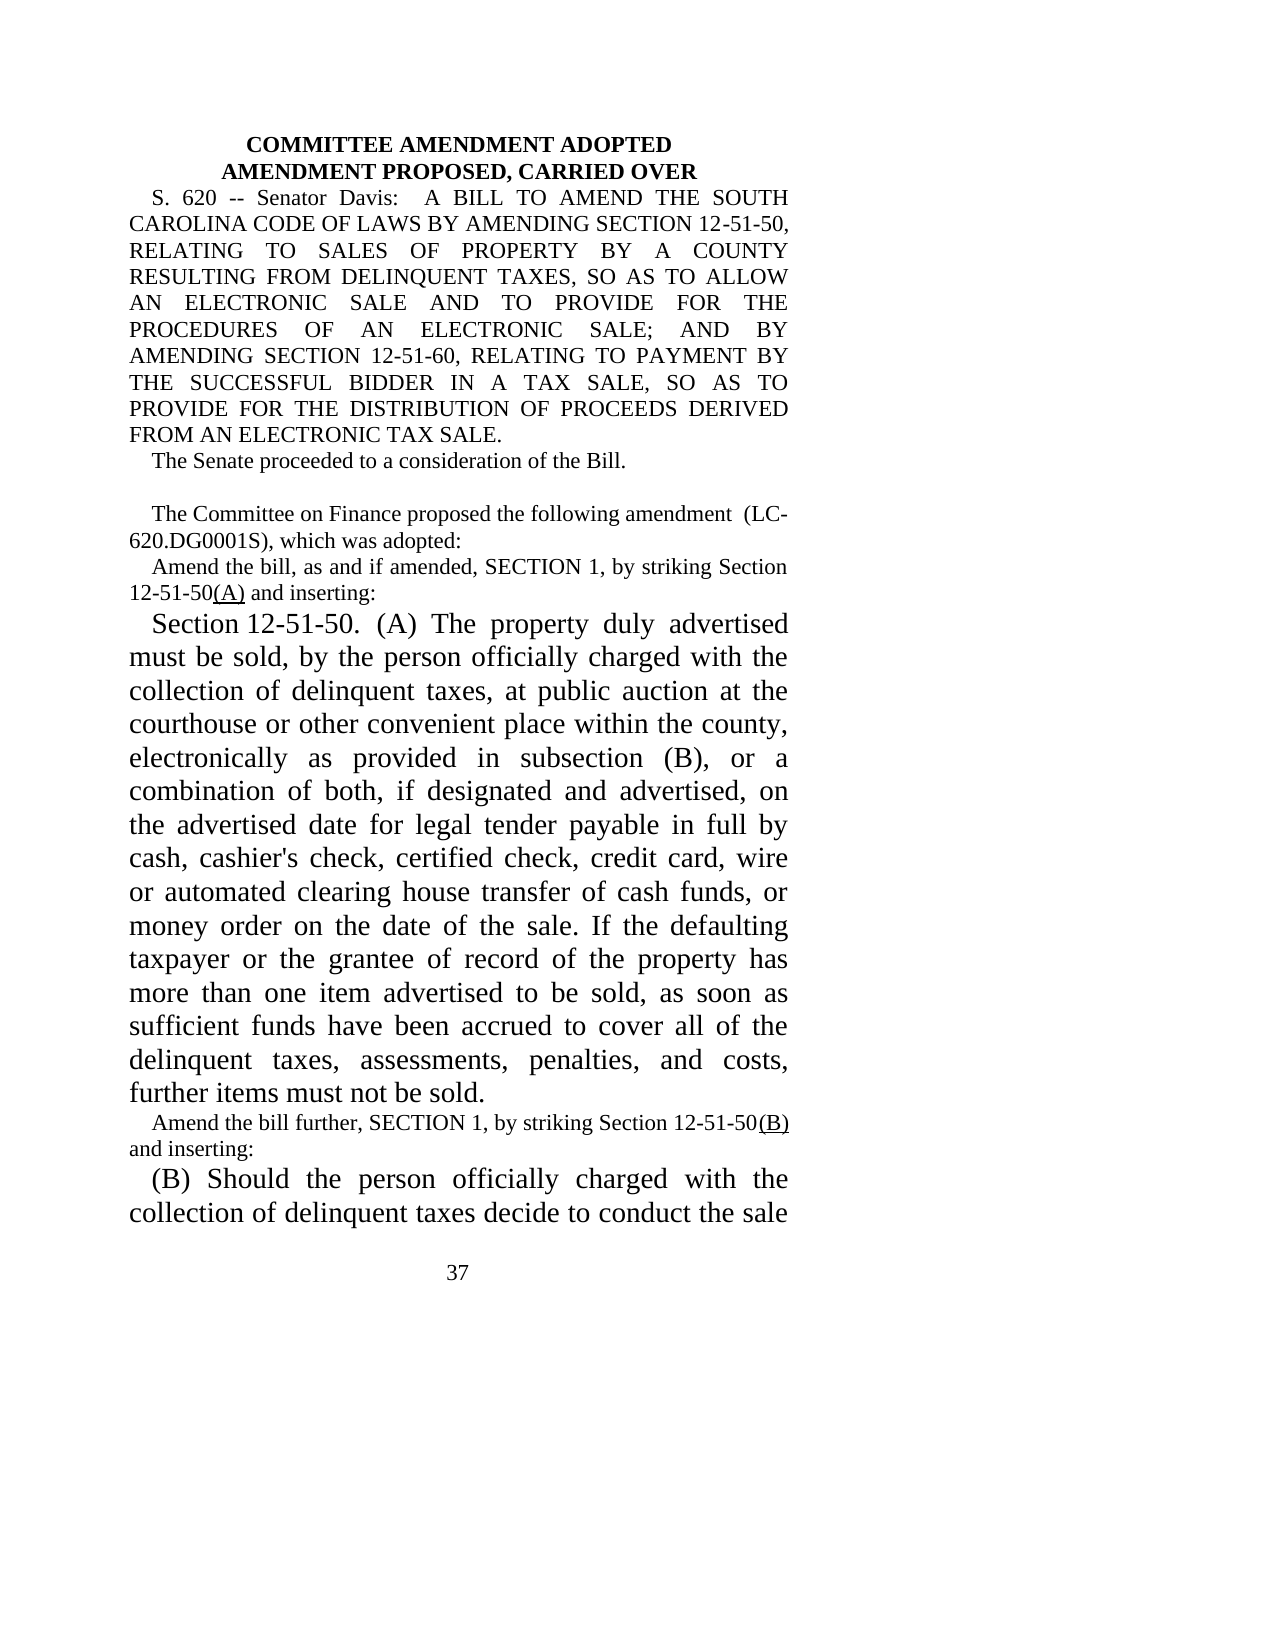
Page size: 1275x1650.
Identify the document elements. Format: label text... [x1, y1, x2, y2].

text Amend the bill, as and if amended, SECTION 1, by striking Section 12-51-50(A) and inserting: [129, 553, 789, 606]
text AMENDMENT PROPOSED, CARRIED OVER [129, 158, 789, 184]
text Amend the bill further, SECTION 1, by striking Section 12-51-50(B) and inserting: [129, 1109, 789, 1162]
text The Senate proceeded to a consideration of the Bill. [129, 448, 789, 474]
text The Committee on Finance proposed the following amendment (LC-620.DG0001S), which was adopted: [129, 500, 789, 553]
text S. 620 -- Senator Davis: A BILL TO AMEND THE SOUTH CAROLINA CODE OF LAWS BY AMENDING SECTION 12‑51‑50, RELATING TO SALES OF PROPERTY BY A COUNTY RESULTING FROM DELINQUENT TAXES, SO AS TO ALLOW AN ELECTRONIC SALE AND TO PROVIDE FOR THE PROCEDURES OF AN ELECTRONIC SALE; AND BY AMENDING SECTION 12‑51‑60, RELATING TO PAYMENT BY THE SUCCESSFUL BIDDER IN A TAX SALE, SO AS TO PROVIDE FOR THE DISTRIBUTION OF PROCEEDS DERIVED FROM AN ELECTRONIC TAX SALE. [129, 184, 789, 448]
text COMMITTEE AMENDMENT ADOPTED [129, 131, 789, 158]
